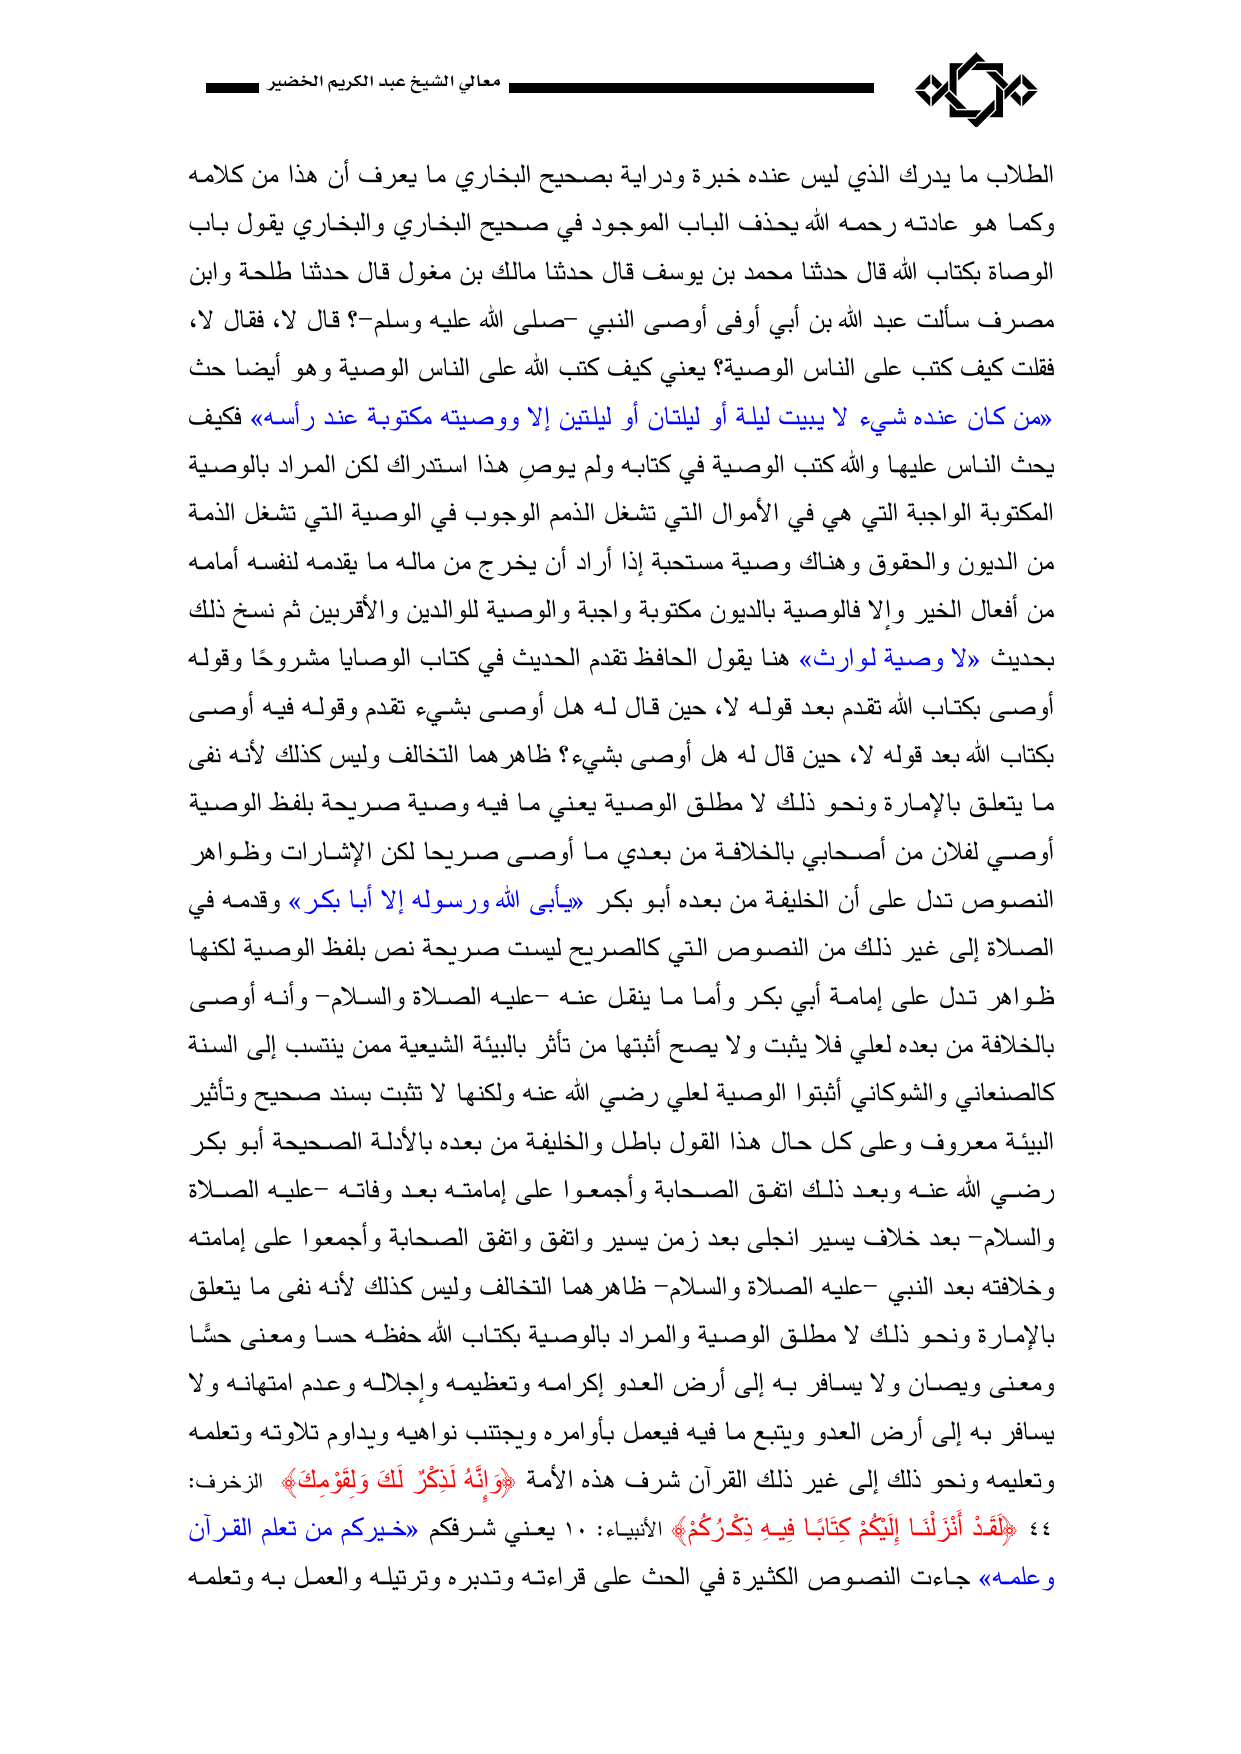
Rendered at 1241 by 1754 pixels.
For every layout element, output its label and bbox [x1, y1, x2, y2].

text [187, 150, 1053, 1600]
